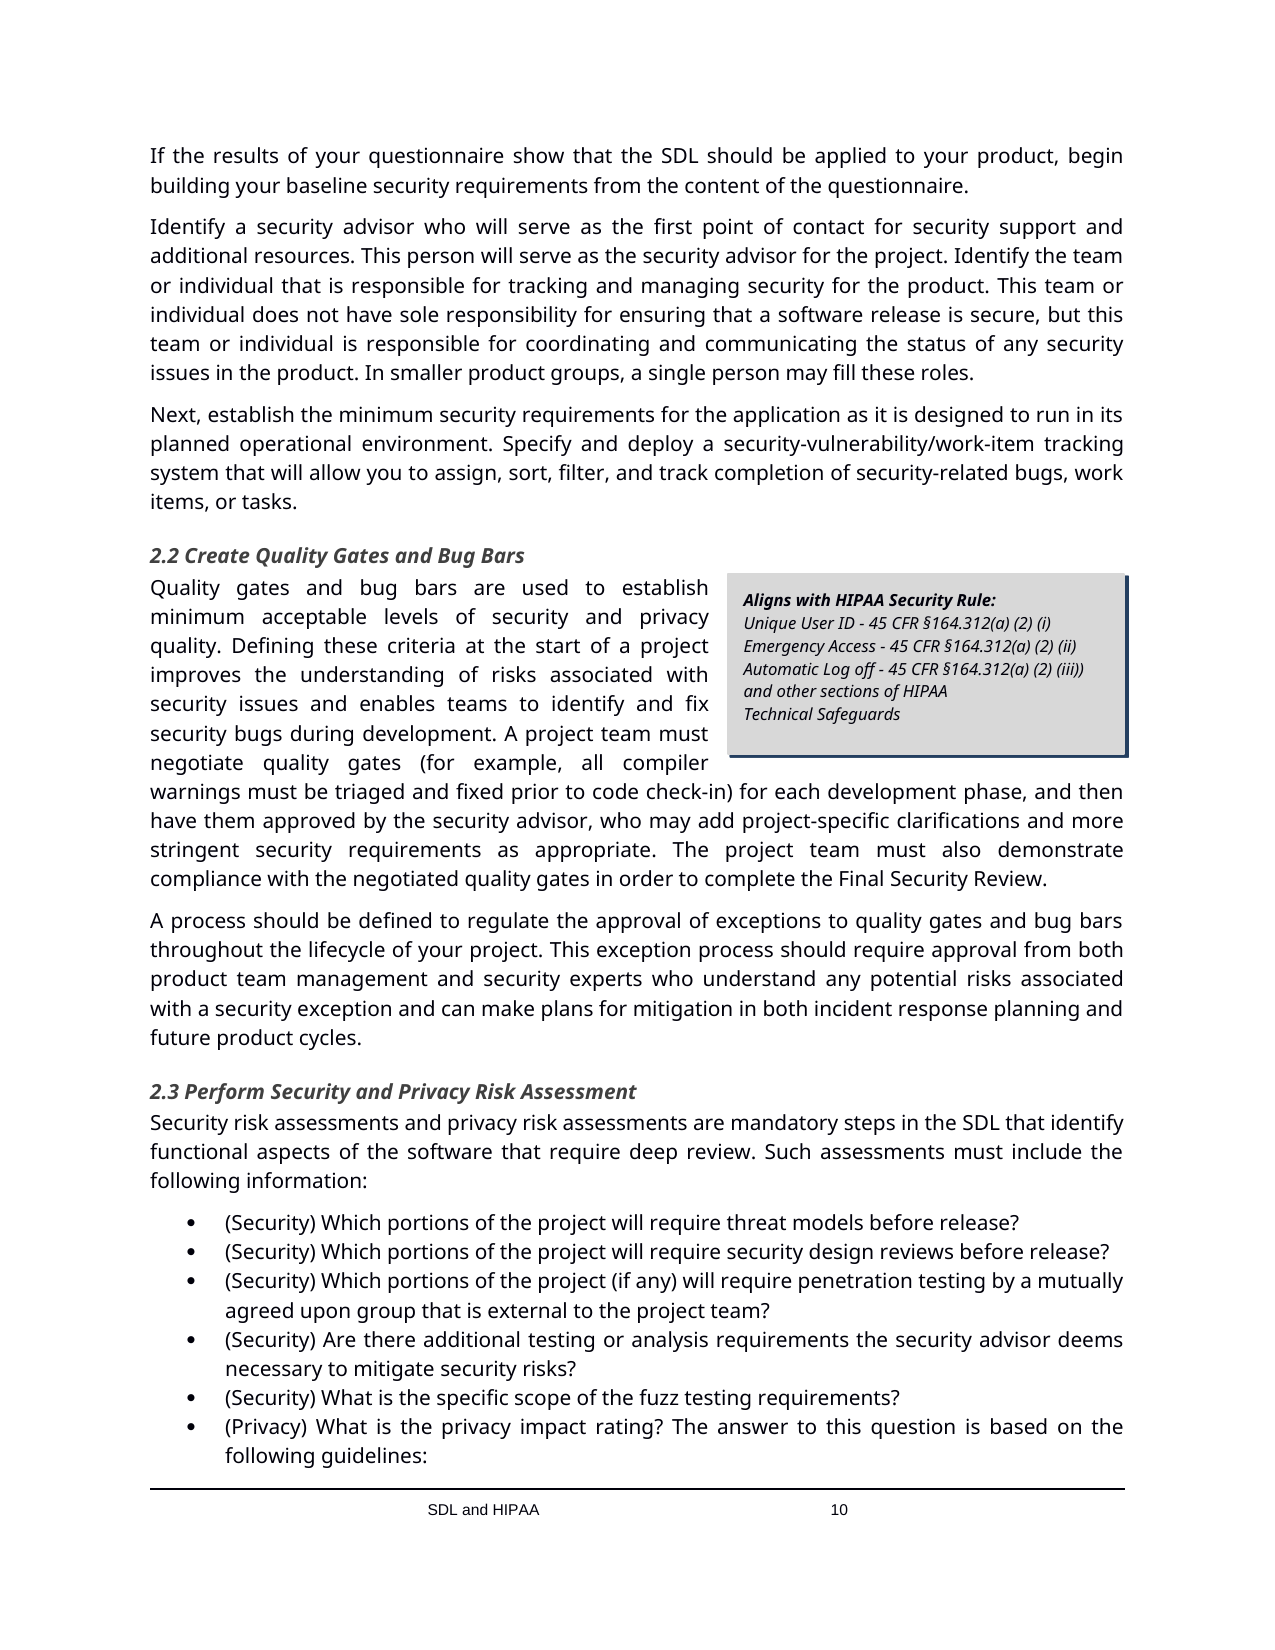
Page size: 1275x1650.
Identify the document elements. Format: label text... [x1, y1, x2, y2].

text Quality gates and bug bars are used to establish minimum acceptable levels of security and privacy quality. Defining these criteria at the start of a project improves the understanding of risks associated with security issues and enables teams to identify and fix security bugs during development. A project team must negotiate quality gates (for example, all compiler warnings must be triaged and fixed prior to code check-in) for each development phase, and then have them approved by the security advisor, who may add project-specific clarifications and more stringent security requirements as appropriate. The project team must also demonstrate compliance with the negotiated quality gates in order to complete the Final Security Review. [150, 572, 1125, 893]
text Security risk assessments and privacy risk assessments are mandatory steps in the SDL that identify functional aspects of the software that require deep review. Such assessments must include the following information: [150, 1107, 1125, 1195]
list (Security) Which portions of the project will require security design reviews before release? [187, 1236, 1125, 1266]
list (Security) Are there additional testing or analysis requirements the security advisor deems necessary to mitigate security risks? [187, 1324, 1125, 1382]
text Next, establish the minimum security requirements for the application as it is designed to run in its planned operational environment. Specify and deploy a security-vulnerability/work-item tracking system that will allow you to assign, sort, filter, and track completion of security-related bugs, work items, or tasks. [150, 399, 1125, 516]
list (Security) Which portions of the project will require threat models before release? [187, 1207, 1125, 1236]
subtitle 2.3 Perform Security and Privacy Risk Assessment [150, 1076, 1125, 1105]
list (Security) What is the specific scope of the fuzz testing requirements? [187, 1382, 1125, 1411]
text Identify a security advisor who will serve as the first point of contact for security support and additional resources. This person will serve as the security advisor for the project. Identify the team or individual that is responsible for tracking and managing security for the product. This team or individual does not have sole responsibility for ensuring that a software release is secure, but this team or individual is responsible for coordinating and communicating the status of any security issues in the product. In smaller product groups, a single person may fill these roles. [150, 211, 1125, 386]
subtitle 2.2 Create Quality Gates and Bug Bars [150, 541, 1125, 570]
text A process should be defined to regulate the approval of exceptions to quality gates and bug bars throughout the lifecycle of your project. This exception process should require approval from both product team management and security experts who understand any potential risks associated with a security exception and can make plans for mitigation in both incident response planning and future product cycles. [150, 905, 1125, 1051]
list (Security) Which portions of the project (if any) will require penetration testing by a mutually agreed upon group that is external to the project team? [187, 1266, 1125, 1324]
list (Privacy) What is the privacy impact rating? The answer to this question is based on the following guidelines: [187, 1411, 1125, 1470]
text If the results of your questionnaire show that the SDL should be applied to your product, begin building your baseline security requirements from the content of the questionnaire. [150, 141, 1125, 199]
